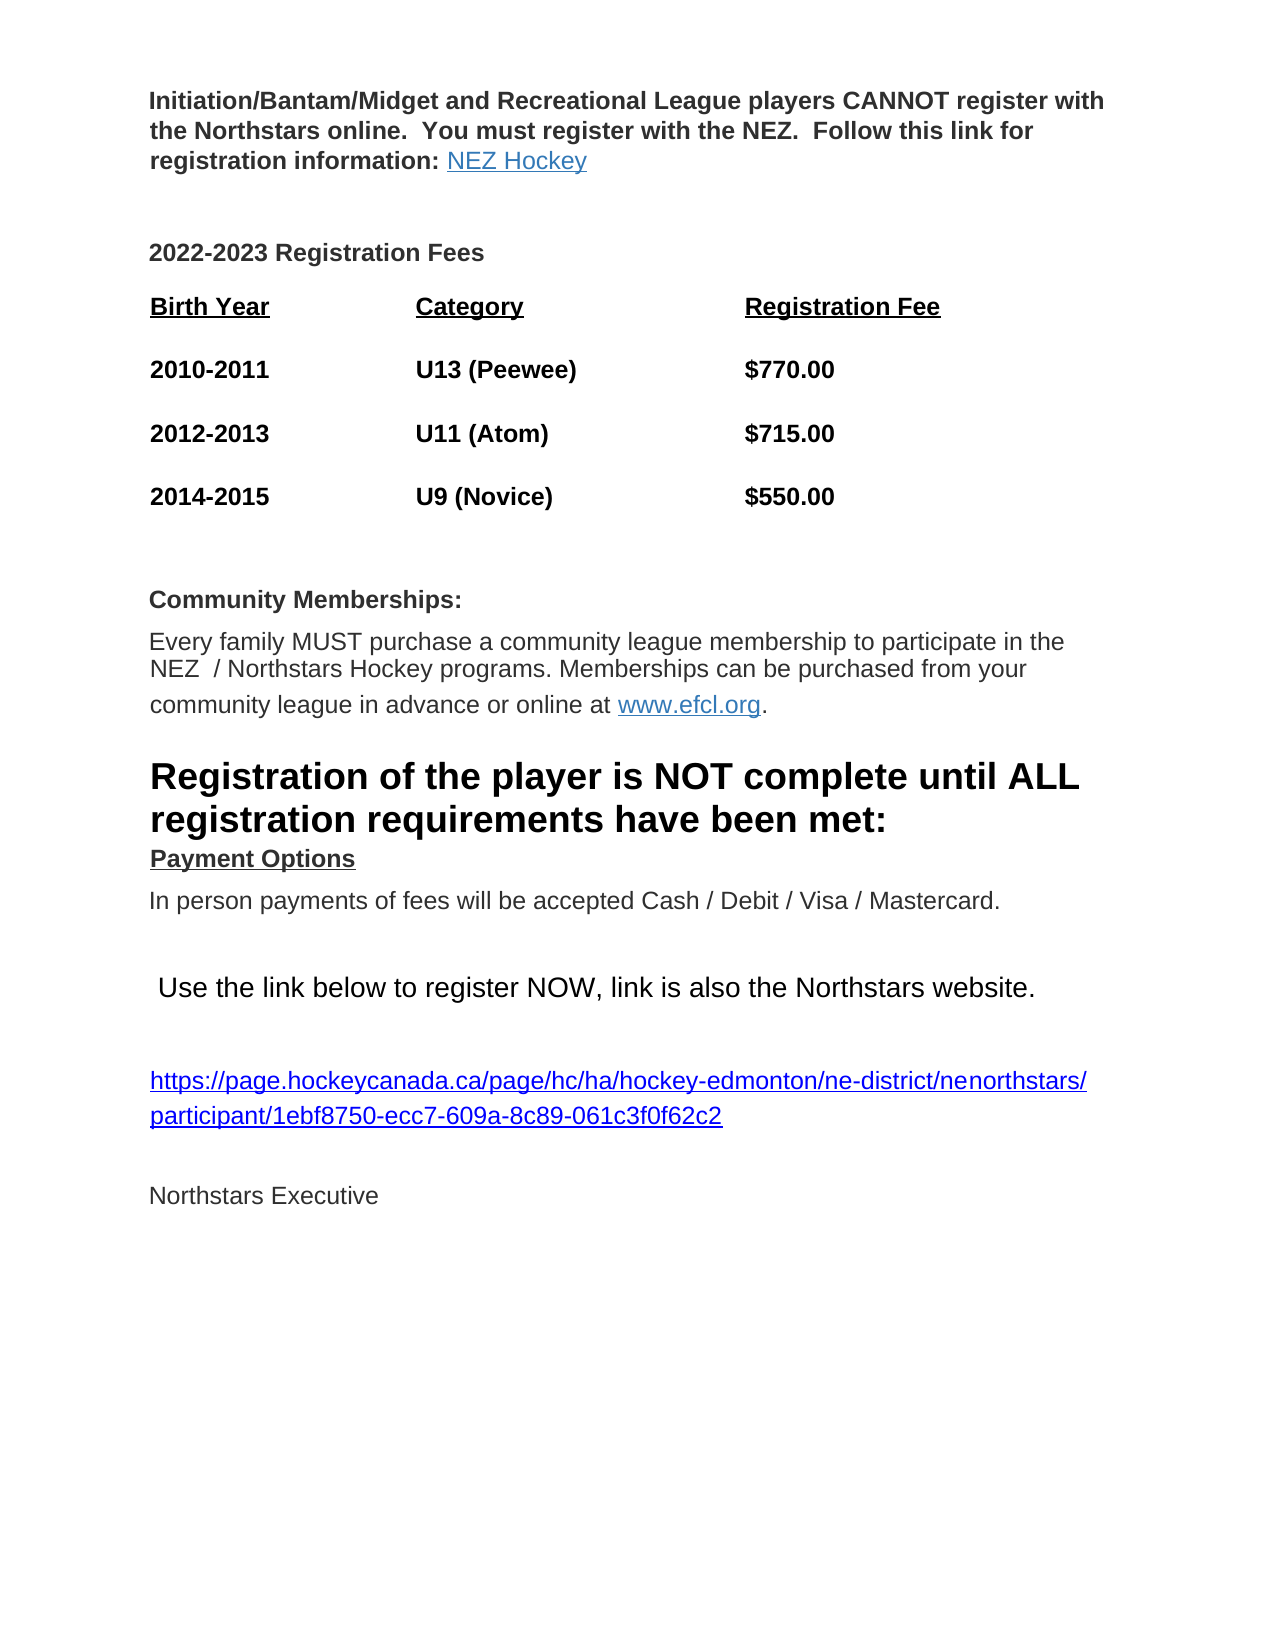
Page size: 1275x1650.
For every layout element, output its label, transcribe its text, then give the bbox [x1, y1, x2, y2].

text 2012-2013 U11 (Atom) $715.00 [150, 419, 1120, 447]
text Community Memberships: [148, 585, 1120, 614]
text 2014-2015 U9 (Novice) $550.00 [150, 482, 1120, 511]
text Initiation/Bantam/Midget and Recreational League players CANNOT register with the Northstars online. You must register with the NEZ. Follow this link for registration information: NEZ Hockey [148, 86, 1120, 174]
text In person payments of fees will be accepted Cash / Debit / Visa / Mastercard. [148, 889, 1120, 915]
text Birth Year Category Registration Fee [150, 292, 1120, 320]
text Registration of the player is NOT complete until ALL registration requirements have been met: [150, 754, 1120, 840]
text https://page.hockeycanada.ca/page/hc/ha/hockey-edmonton/ne-district/nenorthstars/participant/1ebf8750-ecc7-609a-8c89-061c3f0f62c2 [150, 1069, 1120, 1133]
text 2010-2011 U13 (Peewee) $770.00 [150, 355, 1120, 384]
subtitle 2022-2023 Registration Fees [148, 238, 1120, 266]
text Payment Options [150, 844, 1120, 873]
text Use the link below to register NOW, link is also the Northstars website. [150, 971, 1120, 1003]
text Every family MUST purchase a community league membership to participate in the NEZ / Northstars Hockey programs. Memberships can be purchased from your community league in advance or online at www.efcl.org. [148, 629, 1120, 722]
text Northstars Executive [148, 1184, 1120, 1210]
